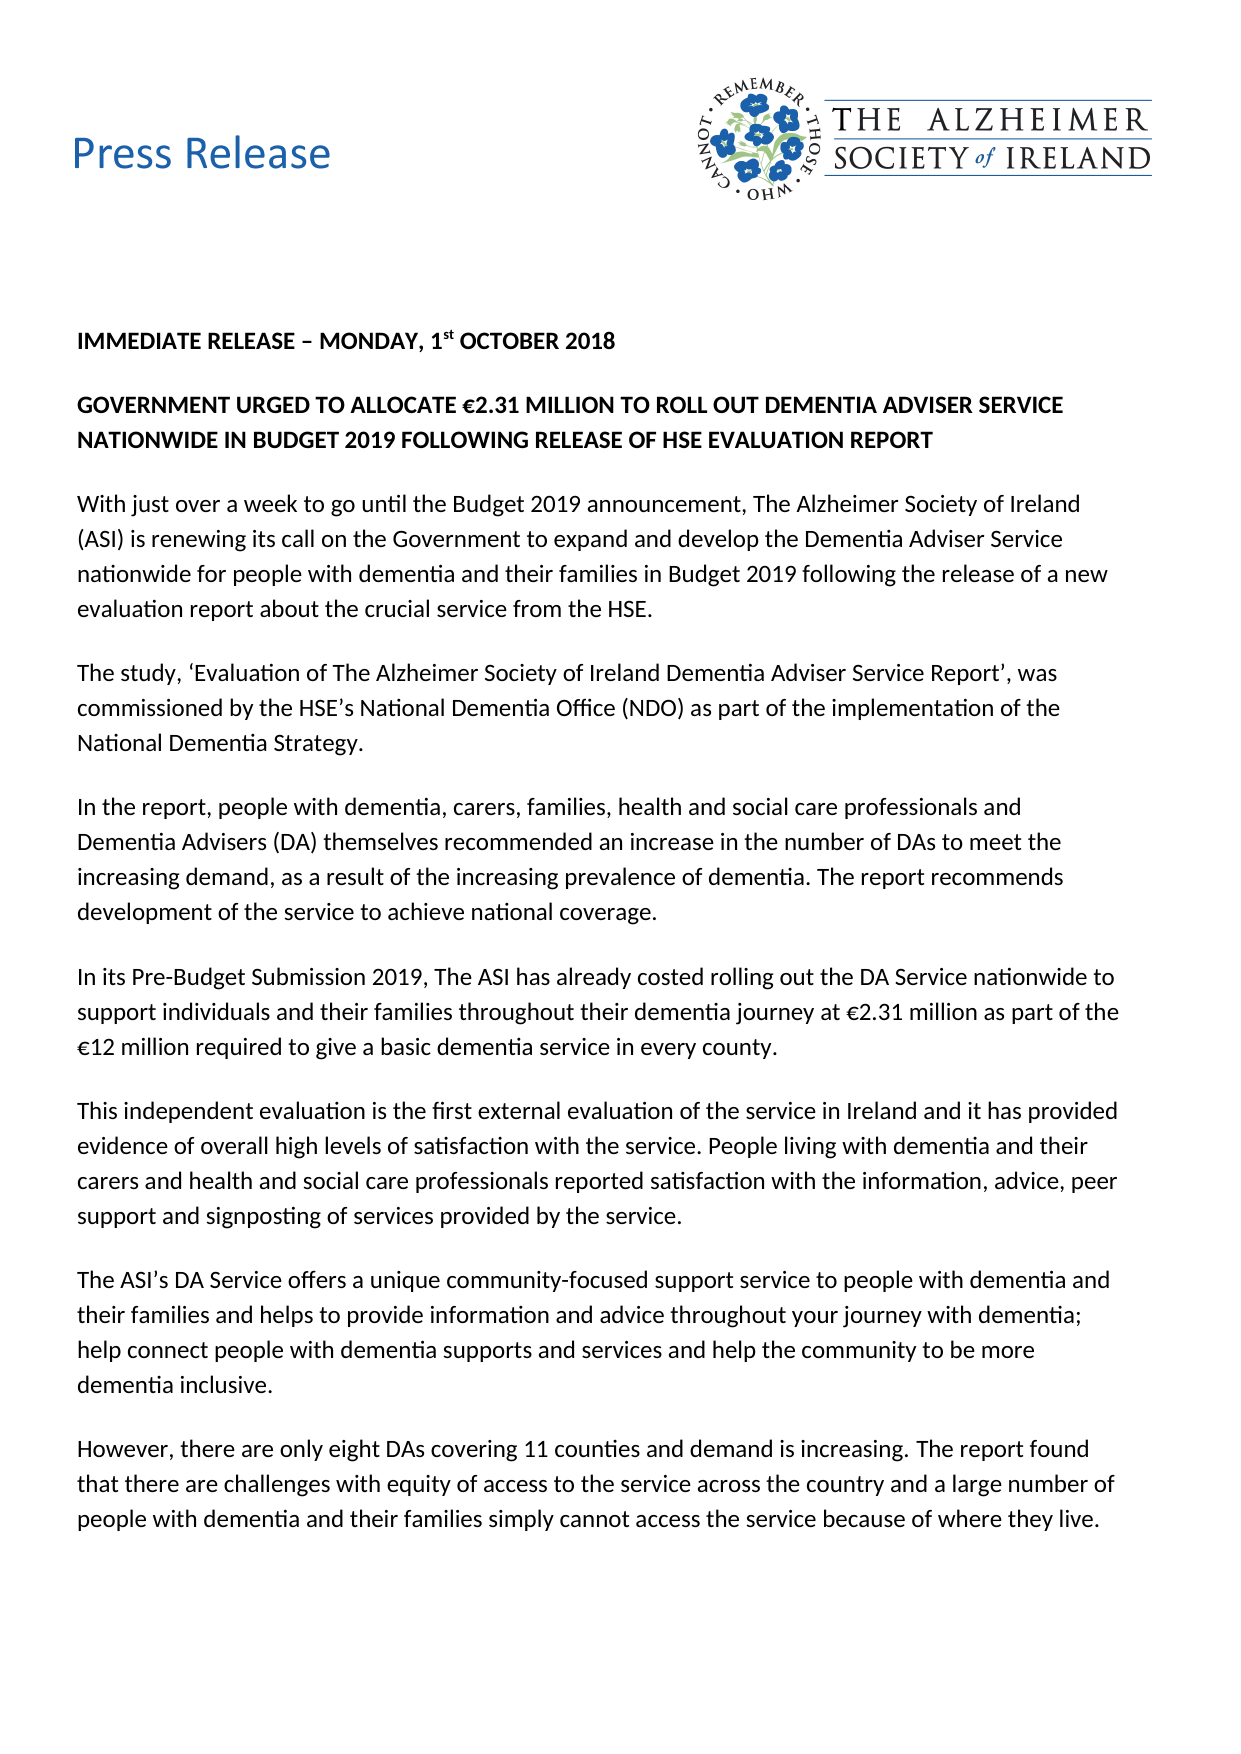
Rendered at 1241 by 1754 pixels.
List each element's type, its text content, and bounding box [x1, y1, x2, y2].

text With just over a week to go until the Budget 2019 announcement, The Alzheimer Society of Ireland (ASI) is renewing its call on the Government to expand and develop the Dementia Adviser Service nationwide for people with dementia and their families in Budget 2019 following the release of a new evaluation report about the crucial service from the HSE. [77, 488, 1122, 624]
text GOVERNMENT URGED TO ALLOCATE €2.31 MILLION TO ROLL OUT DEMENTIA ADVISER SERVICE NATIONWIDE IN BUDGET 2019 FOLLOWING RELEASE OF HSE EVALUATION REPORT [77, 389, 1122, 454]
text In the report, people with dementia, carers, families, health and social care professionals and Dementia Advisers (DA) themselves recommended an increase in the number of DAs to meet the increasing demand, as a result of the increasing prevalence of dementia. The report recommends development of the service to achieve national coverage. [77, 792, 1122, 927]
text In its Pre-Budget Submission 2019, The ASI has already costed rolling out the DA Service nationwide to support individuals and their families throughout their dementia journey at €2.31 million as part of the €12 million required to give a basic dementia service in every county. [77, 961, 1122, 1061]
text This independent evaluation is the first external evaluation of the service in Ireland and it has provided evidence of overall high levels of satisfaction with the service. People living with dementia and their carers and health and social care professionals reported satisfaction with the information, advice, peer support and signposting of services provided by the service. [77, 1095, 1122, 1230]
text The study, ‘Evaluation of The Alzheimer Society of Ireland Dementia Adviser Service Report’, was commissioned by the HSE’s National Dementia Office (NDO) as part of the implementation of the National Dementia Strategy. [77, 657, 1122, 758]
text However, there are only eight DAs covering 11 counties and demand is increasing. The report found that there are challenges with equity of access to the service across the country and a large number of people with dementia and their families simply cannot access the service because of where they live. [77, 1433, 1122, 1534]
picture [0, 0, 1231, 282]
text IMMEDIATE RELEASE – MONDAY, 1st OCTOBER 2018 [77, 325, 1122, 355]
text The ASI’s DA Service offers a unique community-focused support service to people with dementia and their families and helps to provide information and advice throughout your journey with dementia; help connect people with dementia supports and services and help the community to be more dementia inclusive. [77, 1264, 1122, 1399]
